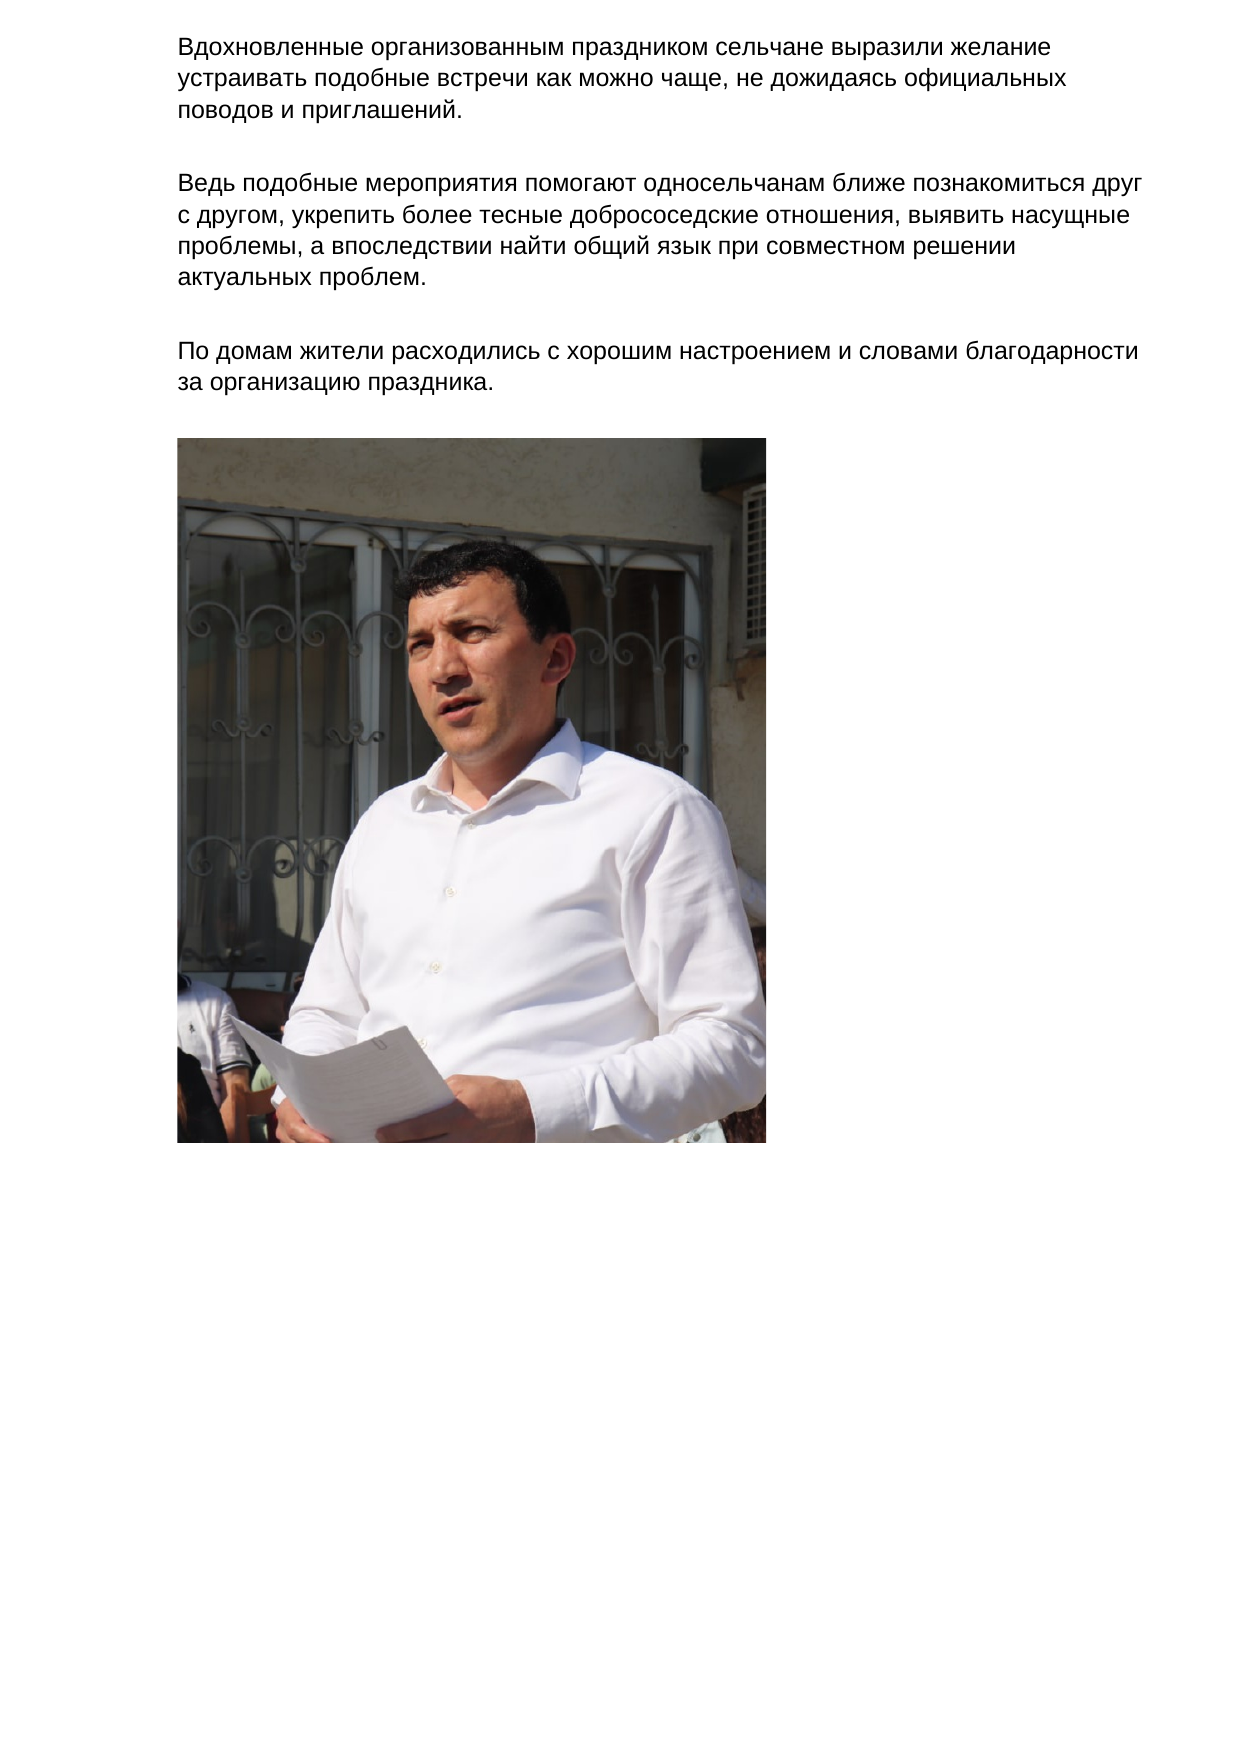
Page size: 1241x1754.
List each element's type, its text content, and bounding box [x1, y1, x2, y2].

picture [177, 438, 767, 1143]
text Ведь подобные мероприятия помогают односельчанам ближе познакомиться друг с другом, укрепить более тесные добрососедские отношения, выявить насущные проблемы, а впоследствии найти общий язык при совместном решении актуальных проблем. [177, 166, 1152, 291]
text Вдохновленные организованным праздником сельчане выразили желание устраивать подобные встречи как можно чаще, не дожидаясь официальных поводов и приглашений. [177, 29, 1152, 123]
text По домам жители расходились с хорошим настроением и словами благодарности за организацию праздника. [177, 333, 1152, 396]
